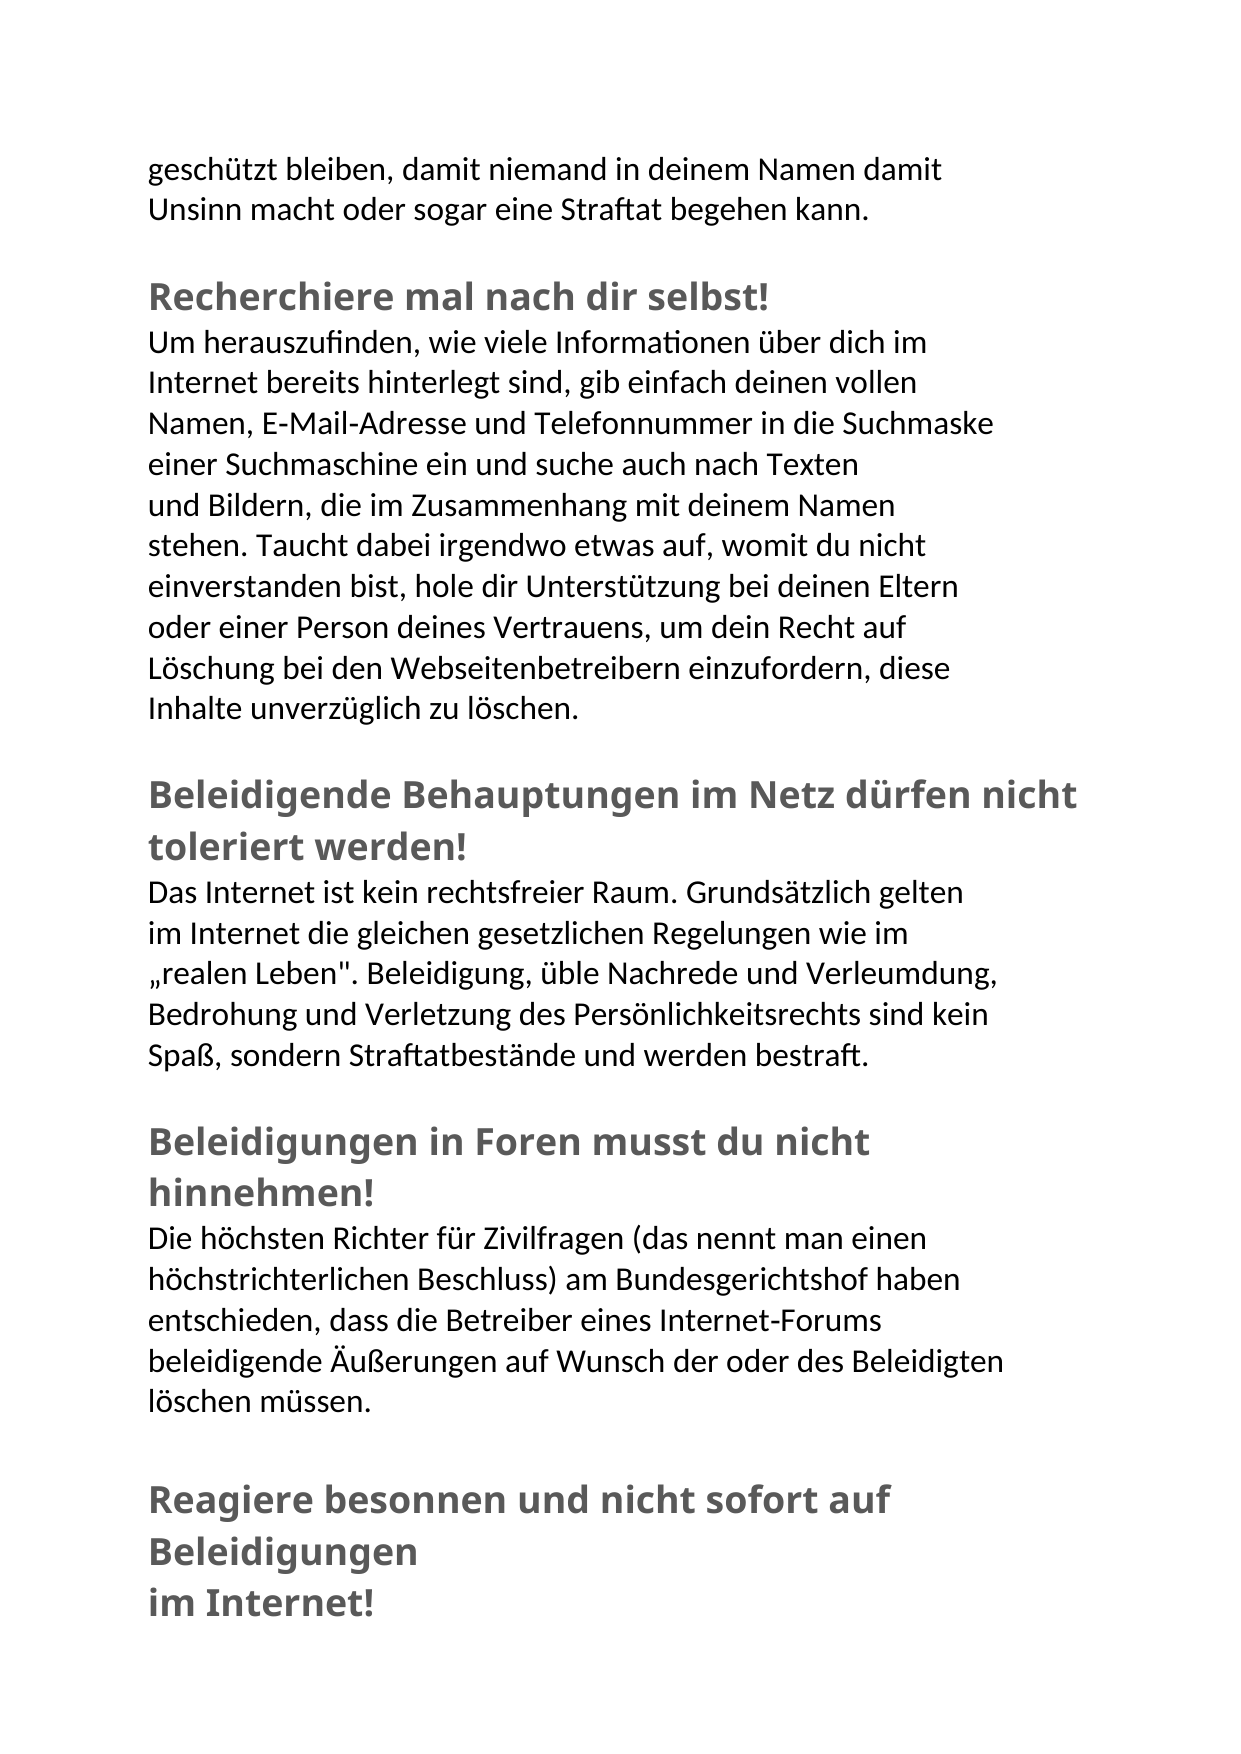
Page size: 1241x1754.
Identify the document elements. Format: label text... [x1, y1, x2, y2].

text Unsinn macht oder sogar eine Straftat begehen kann. [148, 188, 1093, 229]
text und Bildern, die im Zusammenhang mit deinem Namen [148, 484, 1093, 524]
text entschieden, dass die Betreiber eines Internet‐Forums [148, 1299, 1093, 1339]
text löschen müssen. [148, 1380, 1093, 1421]
text Beleidigungen in Foren musst du nicht hinnehmen! [148, 1115, 1093, 1217]
text Um herauszufinden, wie viele Informationen über dich im [148, 321, 1093, 362]
text Inhalte unverzüglich zu löschen. [148, 687, 1093, 728]
text Namen, E‐Mail‐Adresse und Telefonnummer in die Suchmaske [148, 402, 1093, 443]
text geschützt bleiben, damit niemand in deinem Namen damit [148, 148, 1093, 188]
text höchstrichterlichen Beschluss) am Bundesgerichtshof haben [148, 1258, 1093, 1299]
text Das Internet ist kein rechtsfreier Raum. Grundsätzlich gelten [148, 871, 1093, 912]
text „realen Leben". Beleidigung, üble Nachrede und Verleumdung, [148, 952, 1093, 993]
text Reagiere besonnen und nicht sofort auf Beleidigungen [148, 1474, 1093, 1576]
text Internet bereits hinterlegt sind, gib einfach deinen vollen [148, 362, 1093, 402]
text oder einer Person deines Vertrauens, um dein Recht auf [148, 606, 1093, 647]
text Löschung bei den Webseitenbetreibern einzufordern, diese [148, 647, 1093, 687]
text stehen. Taucht dabei irgendwo etwas auf, womit du nicht [148, 524, 1093, 565]
text Recherchiere mal nach dir selbst! [148, 270, 1093, 321]
text Die höchsten Richter für Zivilfragen (das nennt man einen [148, 1217, 1093, 1258]
text Spaß, sondern Straftatbestände und werden bestraft. [148, 1034, 1093, 1074]
text einverstanden bist, hole dir Unterstützung bei deinen Eltern [148, 565, 1093, 606]
text Beleidigende Behauptungen im Netz dürfen nicht [148, 769, 1093, 820]
text im Internet die gleichen gesetzlichen Regelungen wie im [148, 912, 1093, 952]
text beleidigende Äußerungen auf Wunsch der oder des Beleidigten [148, 1339, 1093, 1380]
text einer Suchmaschine ein und suche auch nach Texten [148, 443, 1093, 484]
text im Internet! [148, 1576, 1093, 1627]
text toleriert werden! [148, 820, 1093, 871]
text Bedrohung und Verletzung des Persönlichkeitsrechts sind kein [148, 993, 1093, 1034]
